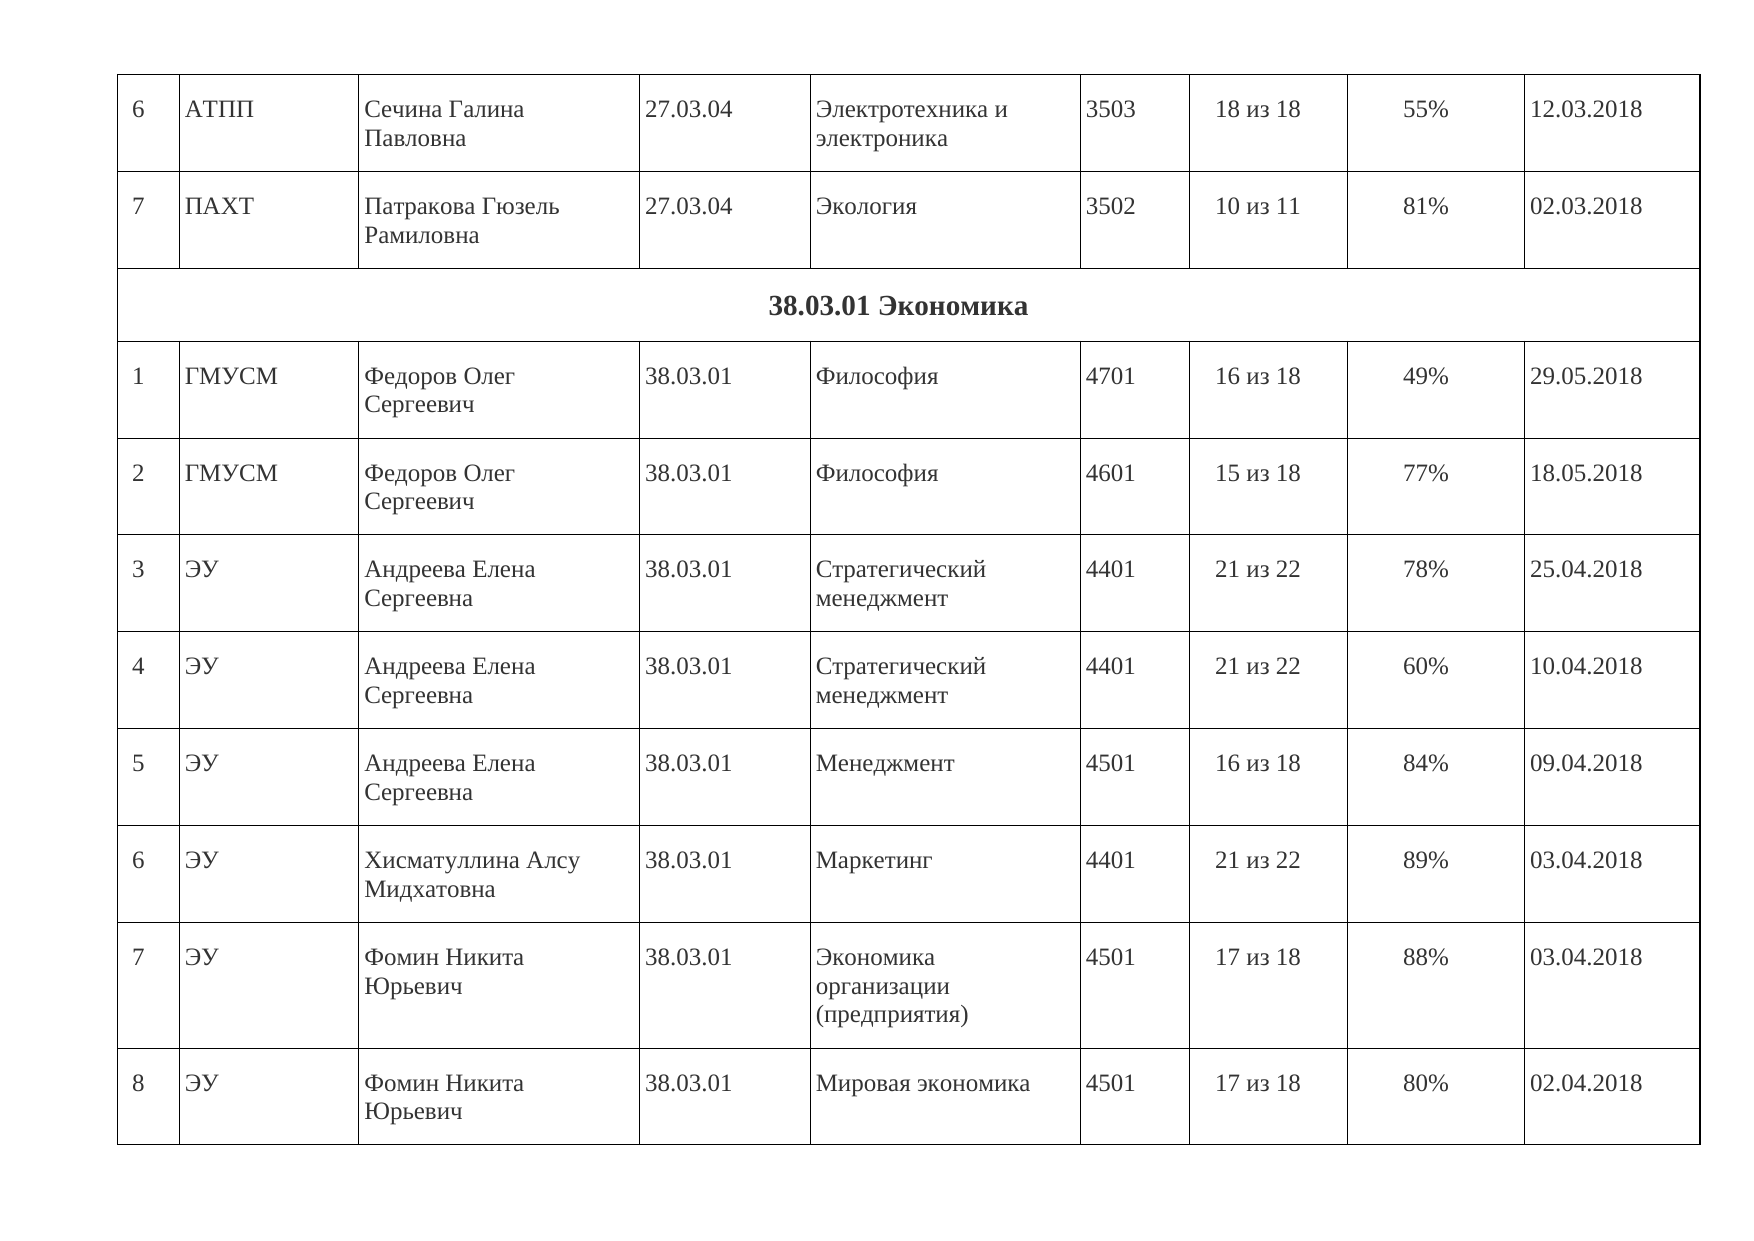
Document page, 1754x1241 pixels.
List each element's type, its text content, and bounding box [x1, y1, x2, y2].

table_cell 38.03.01 [640, 342, 810, 437]
table_cell 27.03.04 [640, 75, 810, 171]
table_cell 38.03.01 [640, 439, 810, 534]
table_cell 55% [1348, 75, 1524, 171]
table_cell 17 из 18 [1190, 923, 1347, 1047]
table_cell 4401 [1081, 535, 1189, 631]
table_cell 18 из 18 [1190, 75, 1347, 171]
table_cell 4 [118, 632, 179, 728]
table_cell Мировая экономика [811, 1049, 1080, 1144]
table_cell Федоров Олег Сергеевич [359, 439, 639, 534]
table_cell 10.04.2018 [1525, 632, 1699, 728]
table_cell 7 [118, 923, 179, 1047]
table_cell 09.04.2018 [1525, 729, 1699, 825]
table_cell 16 из 18 [1190, 342, 1347, 437]
table_cell 6 [118, 75, 179, 171]
table_cell Менеджмент [811, 729, 1080, 825]
table_cell 29.05.2018 [1525, 342, 1699, 437]
table_cell 81% [1348, 172, 1524, 268]
table_cell ЭУ [180, 729, 358, 825]
table_cell 4401 [1081, 826, 1189, 922]
table_cell 38.03.01 [640, 1049, 810, 1144]
table_cell 8 [118, 1049, 179, 1144]
table_cell 80% [1348, 1049, 1524, 1144]
table_cell 21 из 22 [1190, 826, 1347, 922]
table_cell Андреева Елена Сергеевна [359, 535, 639, 631]
table_cell Экономика организации (предприятия) [811, 923, 1080, 1047]
table_cell 6 [118, 826, 179, 922]
table_cell 7 [118, 172, 179, 268]
table_cell 78% [1348, 535, 1524, 631]
table_cell ГМУСМ [180, 342, 358, 437]
table_cell АТПП [180, 75, 358, 171]
table_cell 38.03.01 [640, 729, 810, 825]
table_cell 1 [118, 342, 179, 437]
table_cell 25.04.2018 [1525, 535, 1699, 631]
table_cell 03.04.2018 [1525, 826, 1699, 922]
table_cell 4501 [1081, 729, 1189, 825]
table_cell Андреева Елена Сергеевна [359, 729, 639, 825]
table_cell 4601 [1081, 439, 1189, 534]
table_cell ГМУСМ [180, 439, 358, 534]
table_cell 02.04.2018 [1525, 1049, 1699, 1144]
table_cell 4701 [1081, 342, 1189, 437]
table_cell Патракова Гюзель Рамиловна [359, 172, 639, 268]
table_cell 38.03.01 [640, 826, 810, 922]
table_cell 17 из 18 [1190, 1049, 1347, 1144]
table_cell 38.03.01 [640, 923, 810, 1047]
table_cell ЭУ [180, 535, 358, 631]
table_cell 38.03.01 [640, 535, 810, 631]
table_cell 89% [1348, 826, 1524, 922]
table_cell 38.03.01 Экономика [118, 269, 1699, 341]
table_cell ЭУ [180, 826, 358, 922]
table_cell 21 из 22 [1190, 632, 1347, 728]
table_cell 03.04.2018 [1525, 923, 1699, 1047]
table_cell Федоров Олег Сергеевич [359, 342, 639, 437]
table_cell 16 из 18 [1190, 729, 1347, 825]
table_cell Экология [811, 172, 1080, 268]
table_cell 15 из 18 [1190, 439, 1347, 534]
table_cell 10 из 11 [1190, 172, 1347, 268]
table_cell Хисматуллина Алсу Мидхатовна [359, 826, 639, 922]
table_cell 5 [118, 729, 179, 825]
table_cell 3 [118, 535, 179, 631]
table_cell Философия [811, 342, 1080, 437]
table_cell 27.03.04 [640, 172, 810, 268]
table_cell 4401 [1081, 632, 1189, 728]
table_cell 3502 [1081, 172, 1189, 268]
table_cell 4501 [1081, 923, 1189, 1047]
table_cell 3503 [1081, 75, 1189, 171]
table_cell 84% [1348, 729, 1524, 825]
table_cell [359, 75, 639, 171]
table_cell 4501 [1081, 1049, 1189, 1144]
table_cell 18.05.2018 [1525, 439, 1699, 534]
table_cell 88% [1348, 923, 1524, 1047]
table_cell Фомин Никита Юрьевич [359, 923, 639, 1047]
table_cell Стратегический менеджмент [811, 632, 1080, 728]
table_cell ЭУ [180, 923, 358, 1047]
table_cell Философия [811, 439, 1080, 534]
table_cell Стратегический менеджмент [811, 535, 1080, 631]
table_cell ЭУ [180, 1049, 358, 1144]
table_cell Андреева Елена Сергеевна [359, 632, 639, 728]
table_cell 60% [1348, 632, 1524, 728]
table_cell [811, 75, 1080, 171]
table_cell 21 из 22 [1190, 535, 1347, 631]
table_cell 49% [1348, 342, 1524, 437]
table_cell 2 [118, 439, 179, 534]
table_cell ПАХТ [180, 172, 358, 268]
table_cell 38.03.01 [640, 632, 810, 728]
table_cell Маркетинг [811, 826, 1080, 922]
table_cell ЭУ [180, 632, 358, 728]
table_cell 12.03.2018 [1525, 75, 1699, 171]
table_cell Фомин Никита Юрьевич [359, 1049, 639, 1144]
table_cell 02.03.2018 [1525, 172, 1699, 268]
table_cell 77% [1348, 439, 1524, 534]
